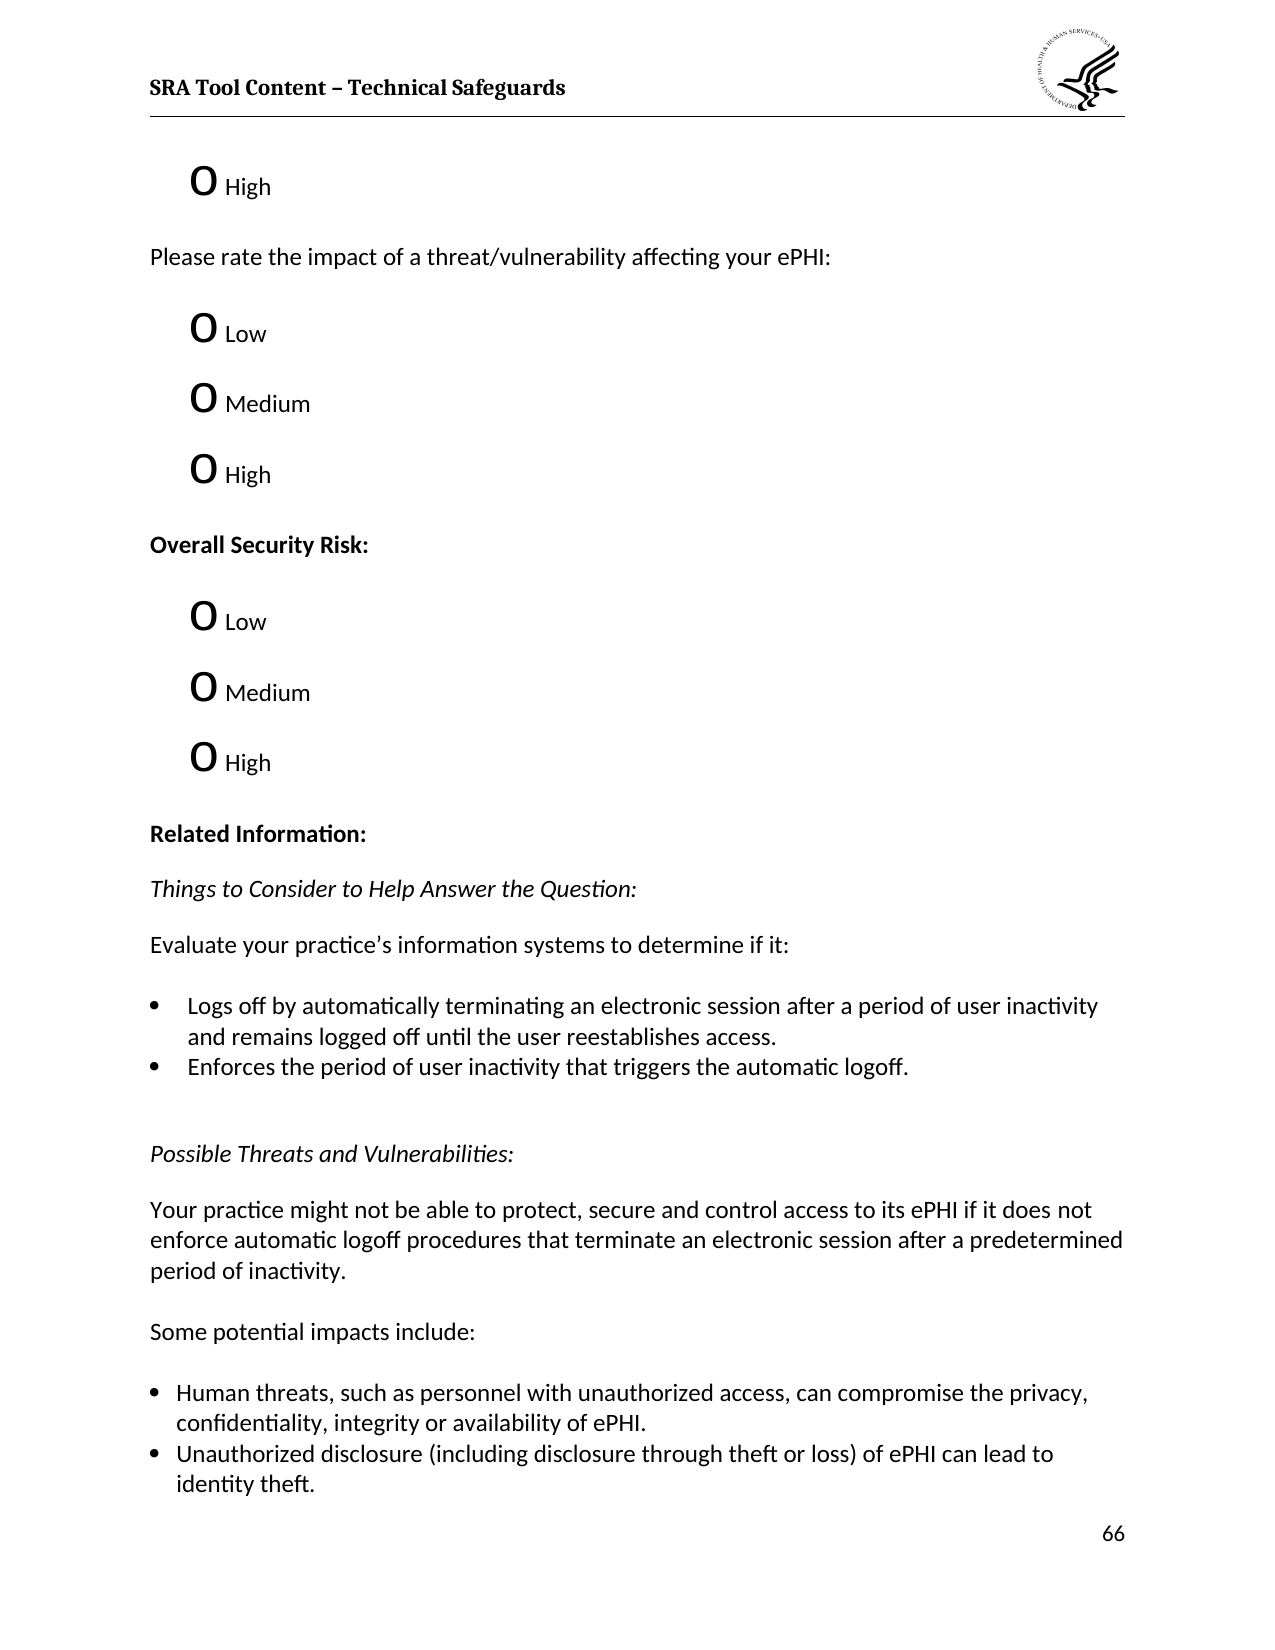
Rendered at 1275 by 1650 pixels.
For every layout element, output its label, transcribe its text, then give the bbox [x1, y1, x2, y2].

text Possible Threats and Vulnerabilities: [150, 1138, 1125, 1168]
list Medium [187, 368, 1125, 429]
picture [1037, 29, 1119, 111]
list High [187, 150, 1125, 211]
list Low [187, 297, 1125, 358]
text Some potential impacts include: [150, 1316, 1125, 1346]
list High [187, 438, 1125, 499]
list Enforces the period of user inactivity that triggers the automatic logoff. [150, 1052, 1125, 1082]
text Evaluate your practice’s information systems to determine if it: [150, 929, 1125, 960]
list Logs off by automatically terminating an electronic session after a period of user inactivity and remains logged off until the user reestablishes access. [150, 991, 1125, 1052]
list High [187, 726, 1125, 788]
text Related Information: [150, 818, 1125, 848]
text Overall Security Risk: [150, 529, 1125, 560]
list Medium [187, 656, 1125, 717]
list Low [187, 585, 1125, 647]
list Human threats, such as personnel with unauthorized access, can compromise the privacy, confidentiality, integrity or availability of ePHI. [150, 1377, 1125, 1438]
list Unauthorized disclosure (including disclosure through theft or loss) of ePHI can lead to identity theft. [150, 1438, 1125, 1499]
text Things to Consider to Help Answer the Question: [150, 874, 1125, 904]
text Please rate the impact of a threat/vulnerability affecting your ePHI: [150, 241, 1125, 272]
text Your practice might not be able to protect, secure and control access to its ePHI if it does not enforce automatic logoff procedures that terminate an electronic session after a predetermined period of inactivity. [150, 1194, 1125, 1285]
